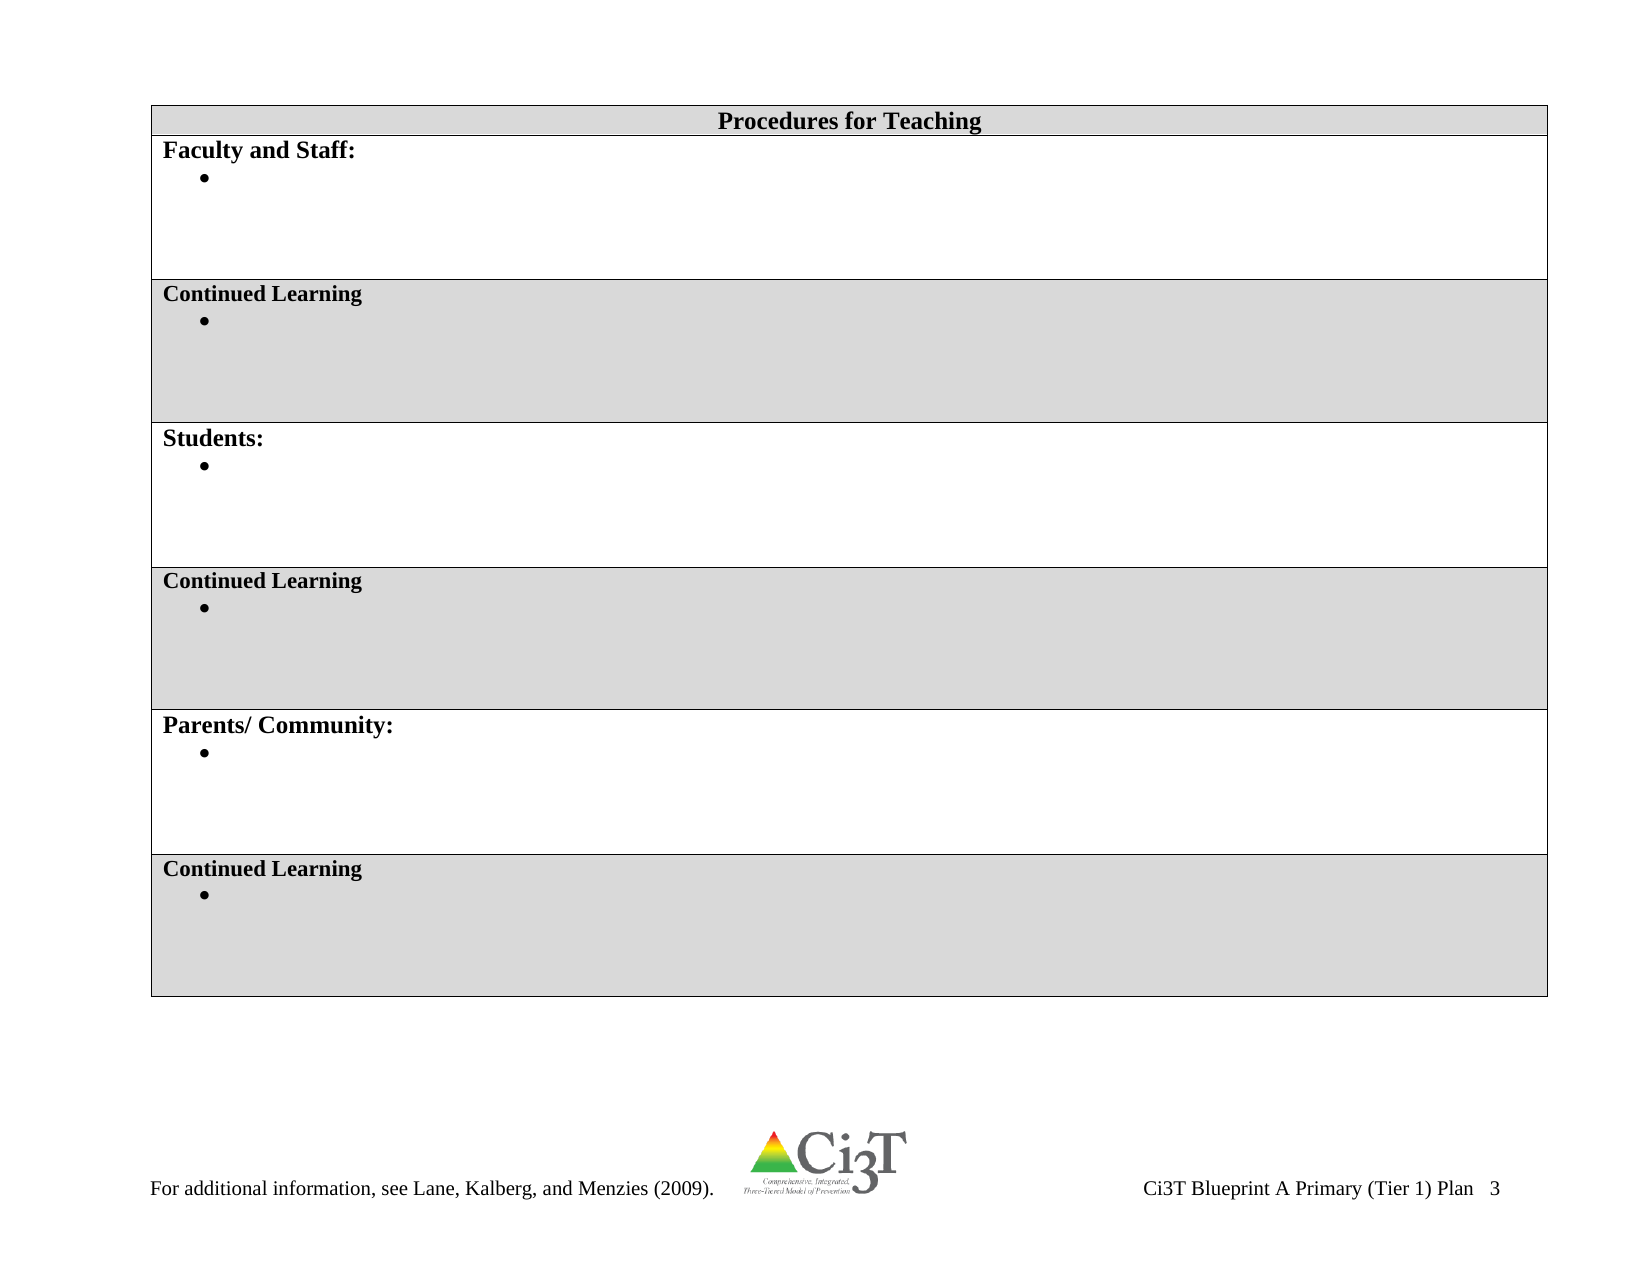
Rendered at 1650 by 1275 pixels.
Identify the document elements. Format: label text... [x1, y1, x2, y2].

table_header Procedures for Teaching [152, 106, 1547, 134]
table_cell Parents/ Community: [152, 710, 1547, 854]
table_cell Continued Learning [152, 280, 1547, 422]
table_cell Faculty and Staff: [152, 136, 1547, 279]
table_cell Students: [152, 423, 1547, 567]
table_cell Continued Learning [152, 568, 1547, 709]
picture [742, 1130, 908, 1196]
table_cell Continued Learning [152, 855, 1547, 996]
